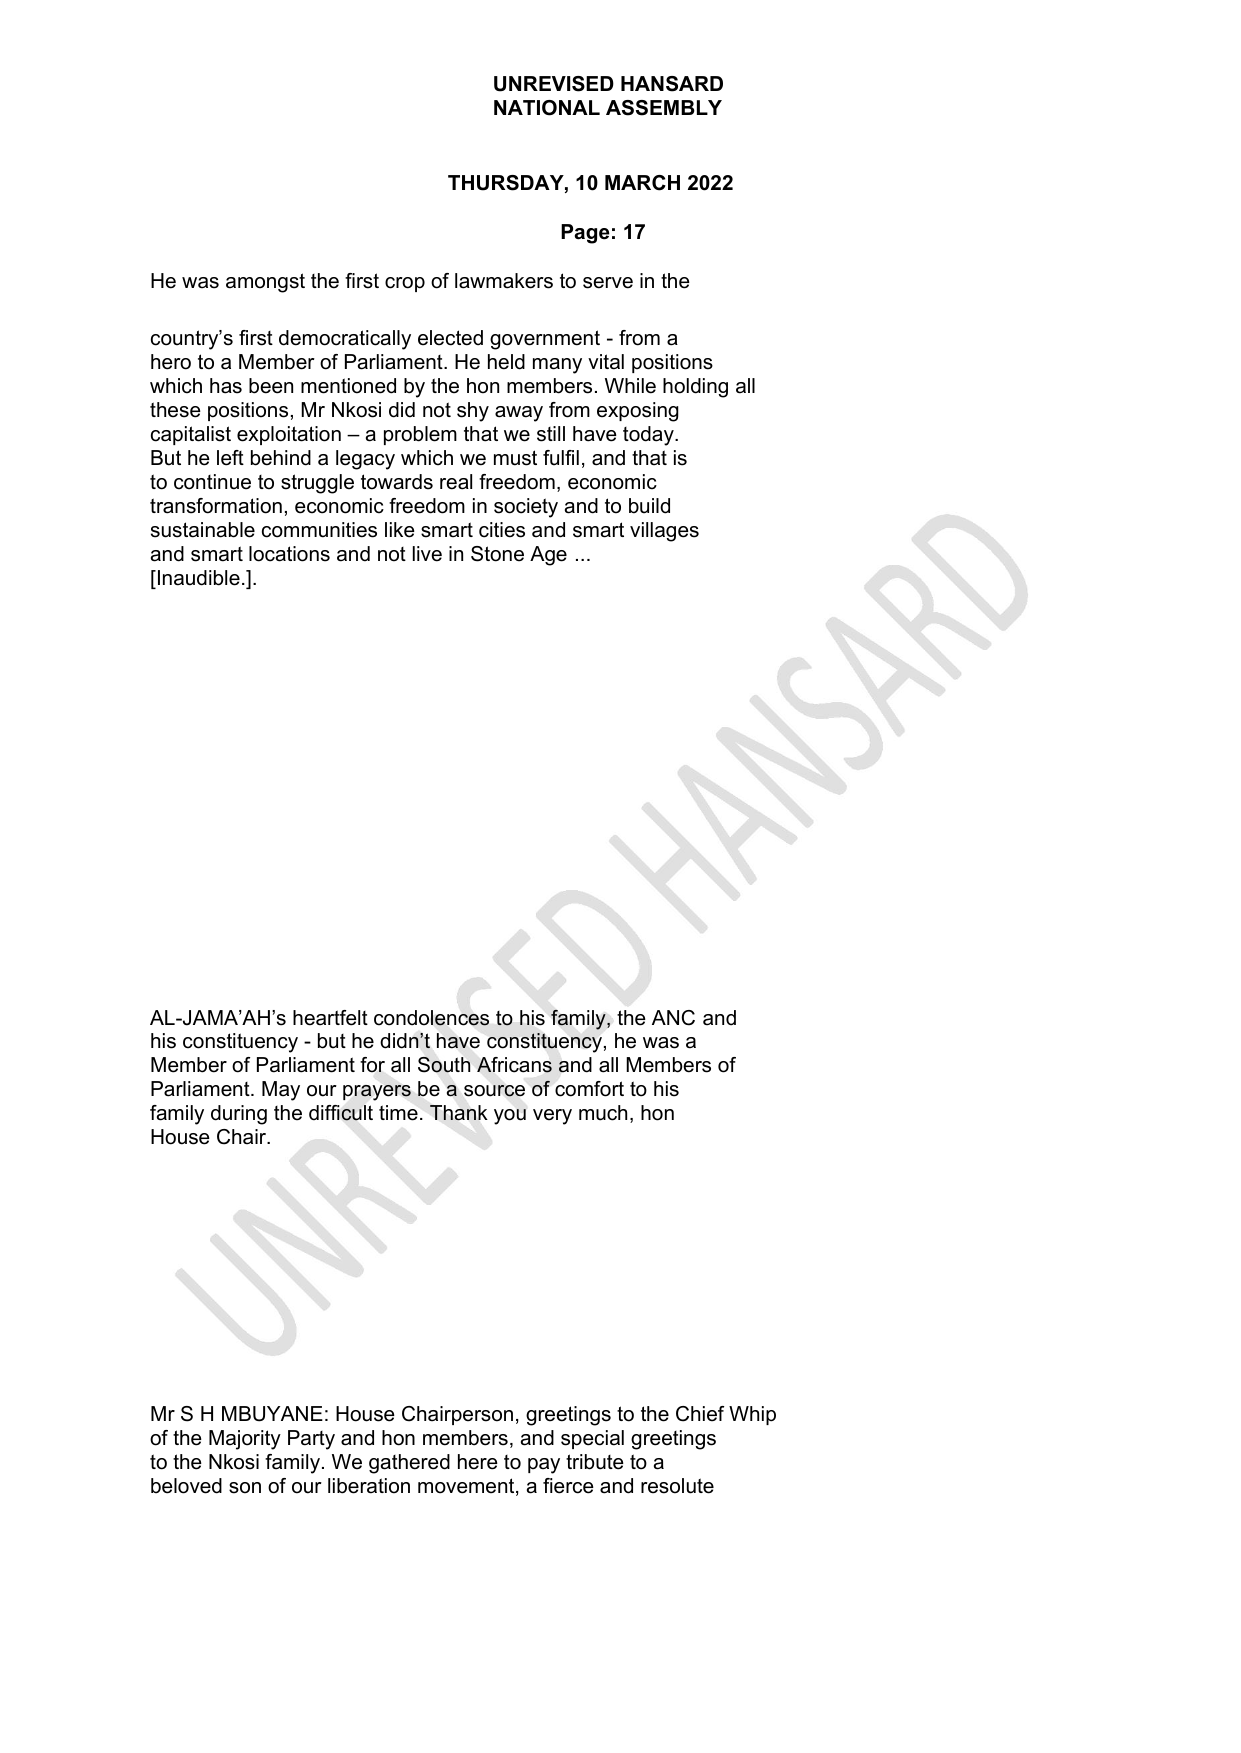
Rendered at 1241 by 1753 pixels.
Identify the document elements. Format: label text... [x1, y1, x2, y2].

text transformation, economic freedom in society and to build [150, 493, 1105, 517]
text capitalist exploitation – a problem that we still have today. [150, 422, 1105, 446]
text THURSDAY, 10 MARCH 2022 [448, 170, 818, 194]
text UNREVISED HANSARD [493, 72, 773, 96]
picture [172, 589, 1030, 1005]
text to the Nkosi family. We gathered here to pay tribute to a [150, 1450, 1105, 1474]
text hero to a Member of Parliament. He held many vital positions [150, 350, 1105, 374]
text these positions, Mr Nkosi did not shy away from exposing [150, 398, 1105, 422]
text family during the difficult time. Thank you very much, hon [150, 1101, 1105, 1125]
text AL-JAMA’AH’s heartfelt condolences to his family, the ANC and [150, 1005, 1105, 1029]
text beloved son of our liberation movement, a fierce and resolute [150, 1474, 1105, 1498]
text Mr S H MBUYANE: House Chairperson, greetings to the Chief Whip [150, 1402, 1105, 1426]
text Member of Parliament for all South Africans and all Members of [150, 1053, 1105, 1077]
picture [172, 1149, 1030, 1358]
text his constituency - but he didn’t have constituency, he was a [150, 1029, 1105, 1053]
text of the Majority Party and hon members, and special greetings [150, 1426, 1105, 1450]
text and smart locations and not live in Stone Age ... [150, 541, 1105, 565]
text But he left behind a legacy which we must fulfil, and that is [150, 446, 1105, 469]
text House Chair. [150, 1125, 1105, 1149]
text [Inaudible.]. [150, 565, 1105, 589]
text NATIONAL ASSEMBLY [493, 96, 773, 120]
text to continue to struggle towards real freedom, economic [150, 469, 1105, 493]
text which has been mentioned by the hon members. While holding all [150, 374, 1105, 398]
text country’s first democratically elected government - from a [150, 326, 1105, 350]
text Page: 17 [560, 219, 705, 243]
text sustainable communities like smart cities and smart villages [150, 517, 1105, 541]
text He was amongst the first crop of lawmakers to serve in the [150, 269, 1045, 293]
text Parliament. May our prayers be a source of comfort to his [150, 1077, 1105, 1101]
